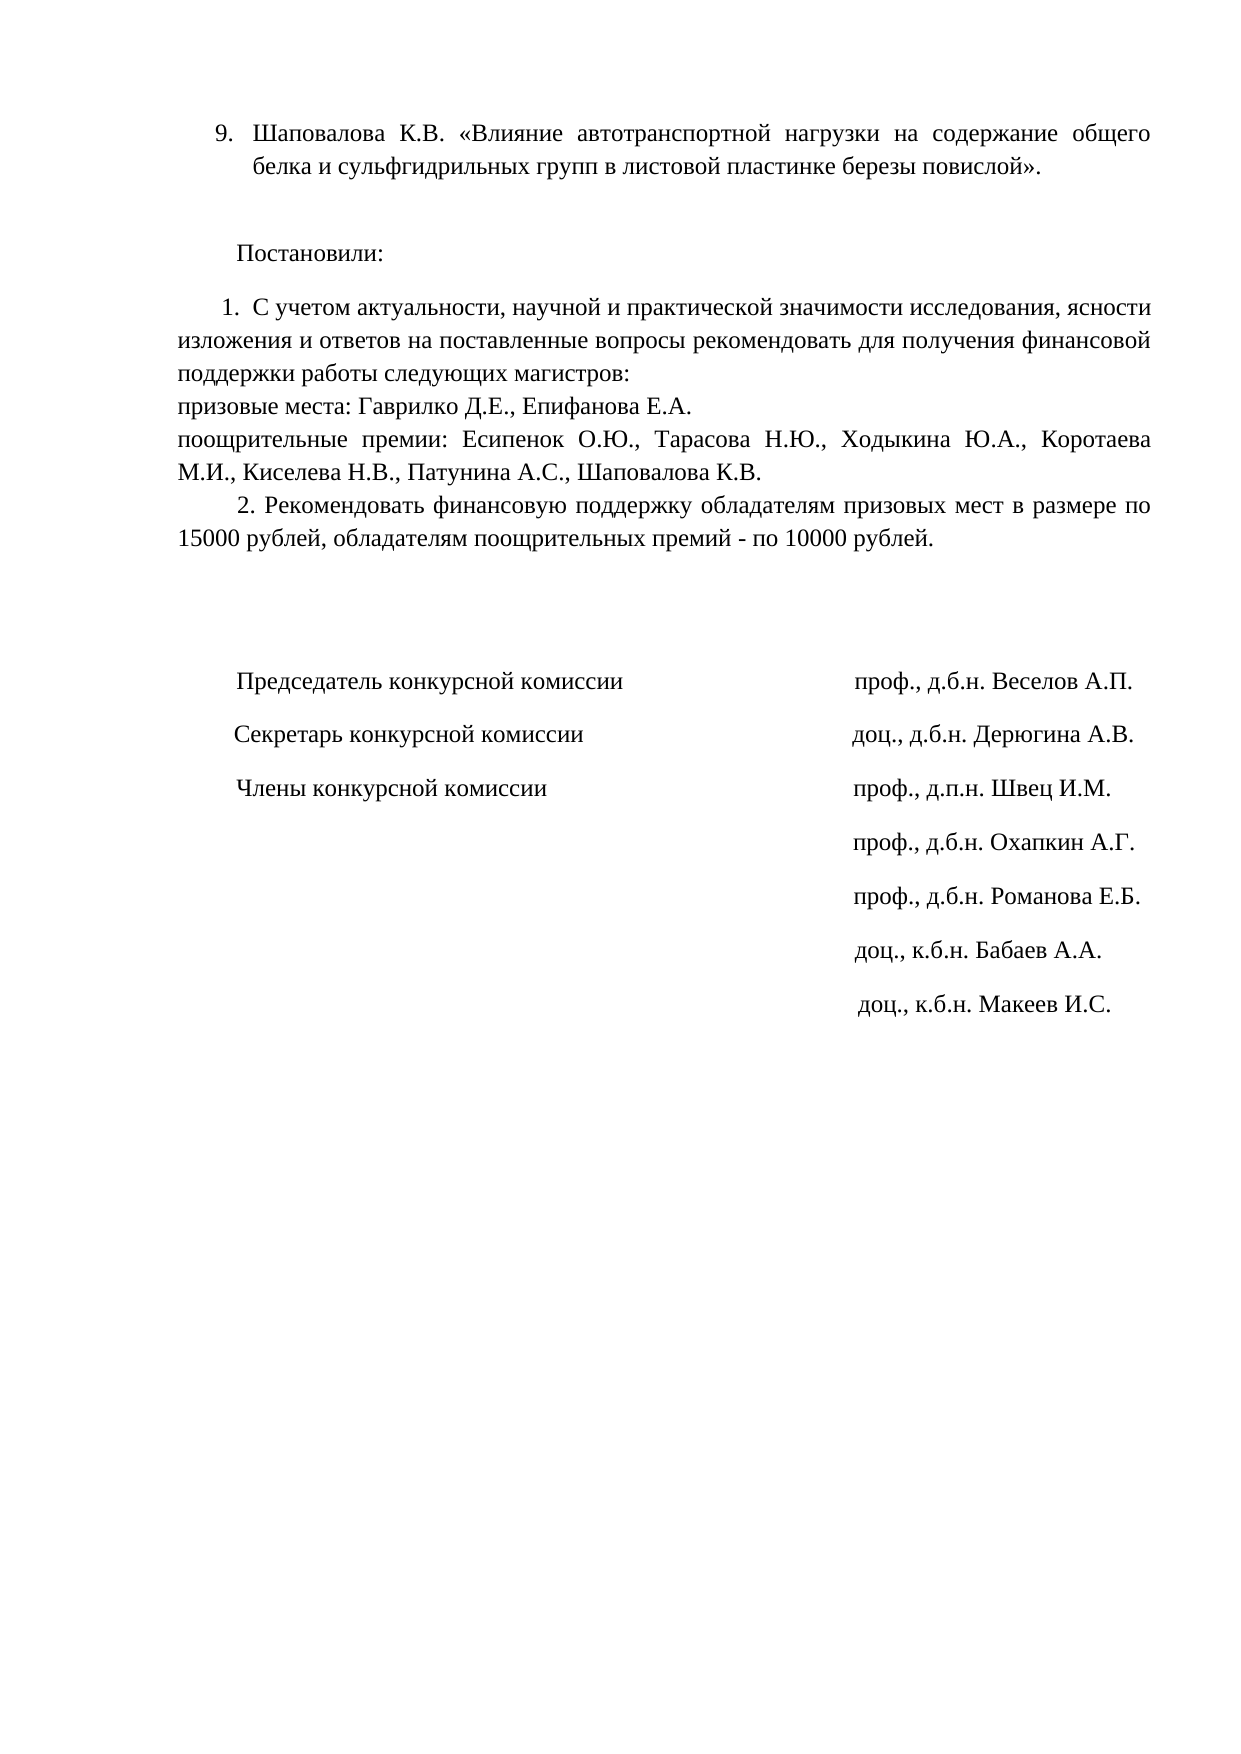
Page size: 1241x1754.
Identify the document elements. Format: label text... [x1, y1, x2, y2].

text проф., д.б.н. Охапкин А.Г. [177, 827, 1152, 856]
text 1. С учетом актуальности, научной и практической значимости исследования, ясности изложения и ответов на поставленные вопросы рекомендовать для получения финансовой поддержки работы следующих магистров: [177, 292, 1152, 387]
text доц., к.б.н. Макеев И.С. [177, 989, 1152, 1018]
list Шаповалова К.В. «Влияние автотранспортной нагрузки на содержание общего белка и сульфгидрильных групп в листовой пластинке березы повислой». [215, 118, 1152, 180]
text 2. Рекомендовать финансовую поддержку обладателям призовых мест в размере по 15000 рублей, обладателям поощрительных премий - по 10000 рублей. [177, 490, 1152, 552]
text Секретарь конкурсной комиссии доц., д.б.н. Дерюгина А.В. [177, 719, 1152, 748]
text Члены конкурсной комиссии проф., д.п.н. Швец И.М. [177, 773, 1152, 802]
text Постановили: [177, 238, 1152, 267]
text проф., д.б.н. Романова Е.Б. [177, 881, 1152, 910]
text доц., к.б.н. Бабаев А.А. [177, 935, 1152, 964]
text поощрительные премии: Есипенок О.Ю., Тарасова Н.Ю., Ходыкина Ю.А., Коротаева М.И., Киселева Н.В., Патунина А.С., Шаповалова К.В. [177, 424, 1152, 486]
text Председатель конкурсной комиссии проф., д.б.н. Веселов А.П. [177, 666, 1152, 694]
text призовые места: Гаврилко Д.Е., Епифанова Е.А. [177, 391, 1152, 420]
